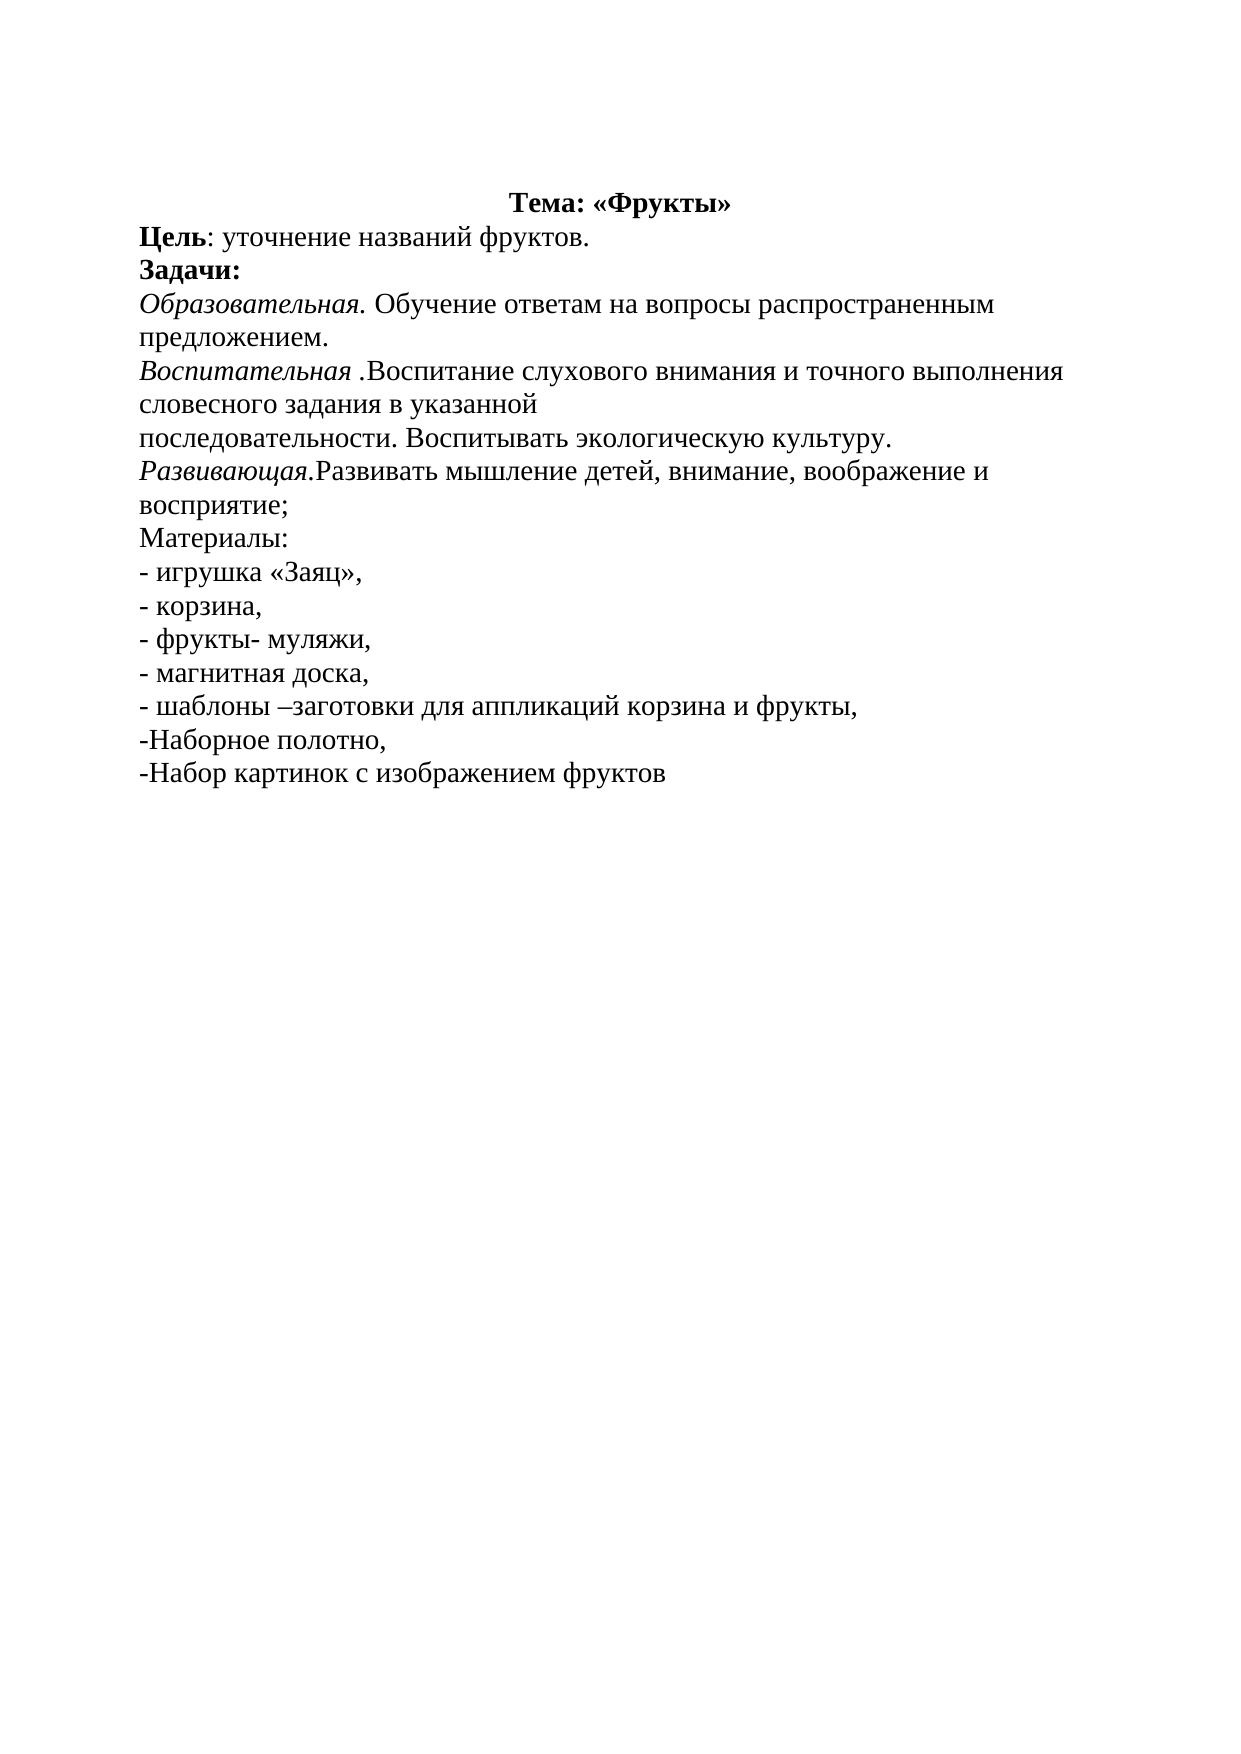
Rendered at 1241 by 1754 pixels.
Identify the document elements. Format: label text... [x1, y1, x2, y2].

text - шаблоны –заготовки для аппликаций корзина и фрукты, [139, 688, 1101, 722]
text Развивающая.Развивать мышление детей, внимание, воображение и восприятие; [139, 453, 1101, 521]
text Образовательная. Обучение ответам на вопросы распространенным предложением. [139, 286, 1101, 353]
text Тема: «Фрукты» [139, 185, 1101, 219]
text Задачи: [139, 252, 1101, 286]
text последовательности. Воспитывать экологическую культуру. [139, 420, 1101, 453]
text - фрукты- муляжи, [139, 621, 1101, 655]
text Воспитательная .Воспитание слухового внимания и точного выполнения словесного задания в указанной [139, 353, 1101, 420]
text - магнитная доска, [139, 655, 1101, 688]
text -Наборное полотно, [139, 722, 1101, 755]
text Цель: уточнение названий фруктов. [139, 219, 1101, 252]
text - корзина, [139, 588, 1101, 621]
text -Набор картинок с изображением фруктов [139, 755, 1101, 789]
text Материалы: [139, 521, 1101, 554]
text - игрушка «Заяц», [139, 554, 1101, 588]
